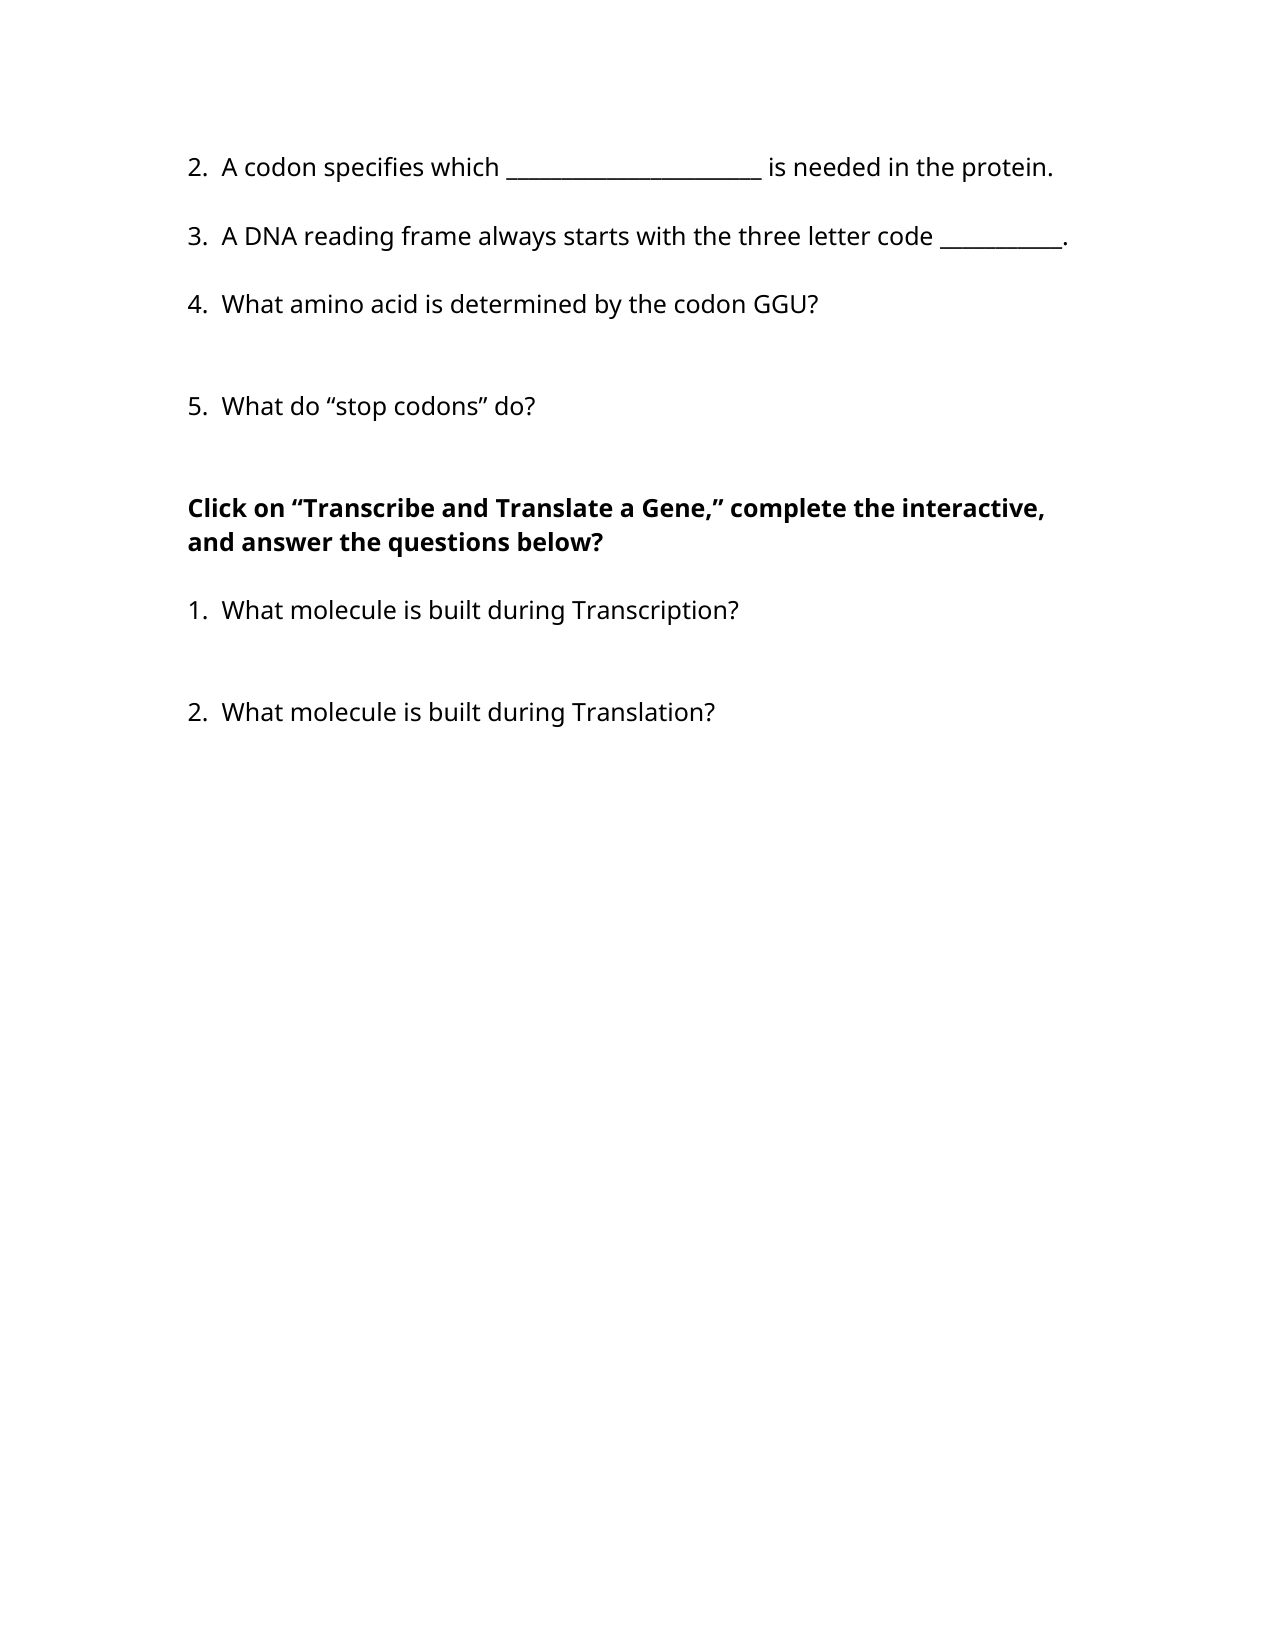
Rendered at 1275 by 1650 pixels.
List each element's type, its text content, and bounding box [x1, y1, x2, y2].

text 2. What molecule is built during Translation? [187, 695, 1087, 729]
text 3. A DNA reading frame always starts with the three letter code ___________. [187, 218, 1087, 252]
text 4. What amino acid is determined by the codon GGU? [187, 286, 1087, 320]
text Click on “Transcribe and Translate a Gene,” complete the interactive, and answer the questions below? [187, 491, 1087, 559]
text 2. A codon specifies which _______________________ is needed in the protein. [187, 150, 1087, 184]
text 1. What molecule is built during Transcription? [187, 593, 1087, 627]
text 5. What do “stop codons” do? [187, 388, 1087, 422]
